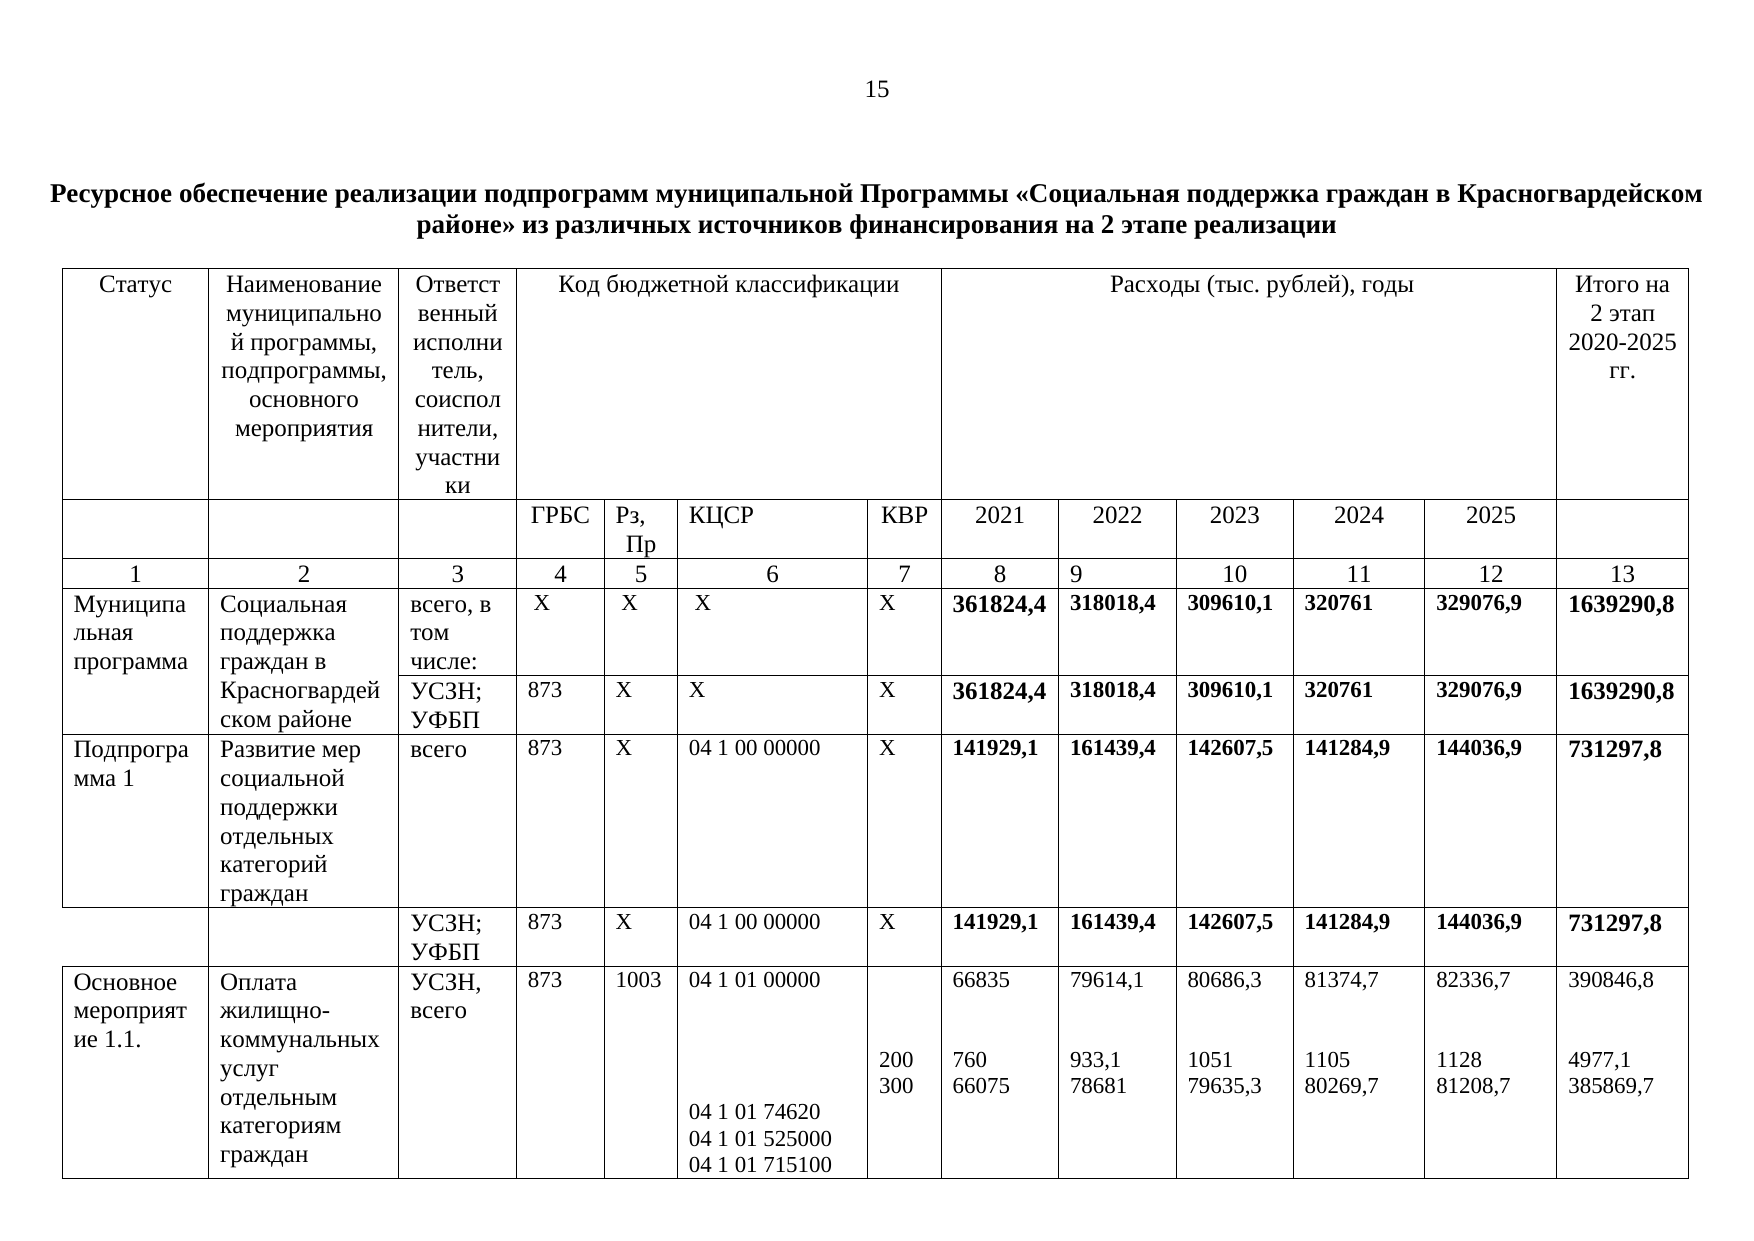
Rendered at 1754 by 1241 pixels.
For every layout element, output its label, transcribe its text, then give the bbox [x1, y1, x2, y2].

table_cell X [678, 589, 867, 675]
table_cell 142607,5 [1177, 908, 1293, 966]
table_cell Подпрограмма 1 [63, 735, 208, 907]
table_cell 141284,9 [1294, 735, 1424, 907]
table_cell 8 [942, 559, 1058, 588]
table_cell 9 [1059, 559, 1176, 588]
table_cell 873 [517, 735, 604, 907]
table_cell 10 [1177, 559, 1293, 588]
table_cell 329076,9 [1425, 589, 1556, 675]
table_cell ГРБС [517, 500, 604, 558]
table_cell 329076,9 [1425, 676, 1556, 733]
table_cell УСЗН; УФБП [399, 908, 516, 966]
table_cell 2023 [1177, 500, 1293, 558]
table_cell [399, 500, 516, 558]
table_cell 309610,1 [1177, 676, 1293, 733]
table_cell Х [678, 676, 867, 733]
table_header Расходы (тыс. рублей), годы [942, 269, 1556, 499]
table_cell [209, 500, 398, 558]
table_cell 731297,8 [1557, 735, 1688, 907]
table_cell 66835 760 66075 [942, 967, 1058, 1177]
table_cell КЦСР [678, 500, 867, 558]
table_cell 1639290,8 [1557, 676, 1688, 733]
table_cell 361824,4 [942, 589, 1058, 675]
table_cell 144036,9 [1425, 735, 1556, 907]
table_cell Развитие мер социальной поддержки отдельных категорий граждан [209, 735, 398, 907]
table_cell Муниципальная программа [63, 589, 208, 733]
table_cell 320761 [1294, 676, 1424, 733]
table_header Ответственный исполнитель, соисполнители, участники [399, 269, 516, 499]
table_cell 79614,1 933,1 78681 [1059, 967, 1176, 1177]
table_cell 142607,5 [1177, 735, 1293, 907]
text Ресурсное обеспечение реализации подпрограмм муниципальной Программы «Социальная поддержка граждан в Красногвардейском районе» из различных источников финансирования на 2 этапе реализации [47, 177, 1707, 239]
table_cell 2024 [1294, 500, 1424, 558]
table_cell 161439,4 [1059, 735, 1176, 907]
table_cell [63, 500, 208, 558]
table_cell 200 300 [868, 967, 941, 1177]
table_cell 141929,1 [942, 908, 1058, 966]
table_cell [1557, 967, 1688, 1177]
table_cell Х [868, 908, 941, 966]
table_cell X [868, 589, 941, 675]
table_cell 04 1 00 00000 [678, 908, 867, 966]
table_header Статус [63, 269, 208, 499]
table_cell 731297,8 [1557, 908, 1688, 966]
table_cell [1425, 967, 1556, 1177]
table_cell 1639290,8 [1557, 589, 1688, 675]
table_cell 2025 [1425, 500, 1556, 558]
table_cell 873 [517, 908, 604, 966]
table_cell X [517, 589, 604, 675]
table_cell всего, в том числе: [399, 589, 516, 675]
table_cell Х [868, 735, 941, 907]
table_cell УСЗН; УФБП [399, 676, 516, 733]
table_cell 873 [517, 967, 604, 1177]
table_cell 2021 [942, 500, 1058, 558]
table_cell 4 [517, 559, 604, 588]
table_cell 6 [678, 559, 867, 588]
table_cell 1 [63, 559, 208, 588]
table_cell Социальная поддержка граждан в Красногвардейском районе [209, 589, 398, 733]
table_cell Х [868, 676, 941, 733]
table_cell 361824,4 [942, 676, 1058, 733]
table_cell 141284,9 [1294, 908, 1424, 966]
table_cell КВР [868, 500, 941, 558]
table_cell 144036,9 [1425, 908, 1556, 966]
table_cell 318018,4 [1059, 676, 1176, 733]
table_header Код бюджетной классификации [517, 269, 941, 499]
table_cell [63, 967, 208, 1177]
table_cell Рз, Пр [605, 500, 677, 558]
table_cell 873 [517, 676, 604, 733]
table_cell 318018,4 [1059, 589, 1176, 675]
table_cell 141929,1 [942, 735, 1058, 907]
table_cell 2 [209, 559, 398, 588]
table_cell 11 [1294, 559, 1424, 588]
table_cell 320761 [1294, 589, 1424, 675]
table_cell 1003 [605, 967, 677, 1177]
table_cell УСЗН, всего [399, 967, 516, 1177]
table_cell 5 [605, 559, 677, 588]
table_cell 2022 [1059, 500, 1176, 558]
table_cell 04 1 00 00000 [678, 735, 867, 907]
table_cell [678, 967, 867, 1177]
table_cell всего [399, 735, 516, 907]
table_cell [1557, 500, 1688, 558]
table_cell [1294, 967, 1424, 1177]
table_cell 3 [399, 559, 516, 588]
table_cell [1177, 967, 1293, 1177]
table_cell X [605, 589, 677, 675]
table_cell 309610,1 [1177, 589, 1293, 675]
table_cell [209, 908, 398, 966]
table_cell Х [605, 908, 677, 966]
table_cell 13 [1557, 559, 1688, 588]
table_header Итого на 2 этап 2020-2025 гг. [1557, 269, 1688, 499]
table_cell 12 [1425, 559, 1556, 588]
table_cell 161439,4 [1059, 908, 1176, 966]
table_cell 7 [868, 559, 941, 588]
table_cell Х [605, 735, 677, 907]
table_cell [209, 967, 398, 1177]
table_cell Х [605, 676, 677, 733]
table_header Наименование муниципальной программы, подпрограммы, основного мероприятия [209, 269, 398, 499]
